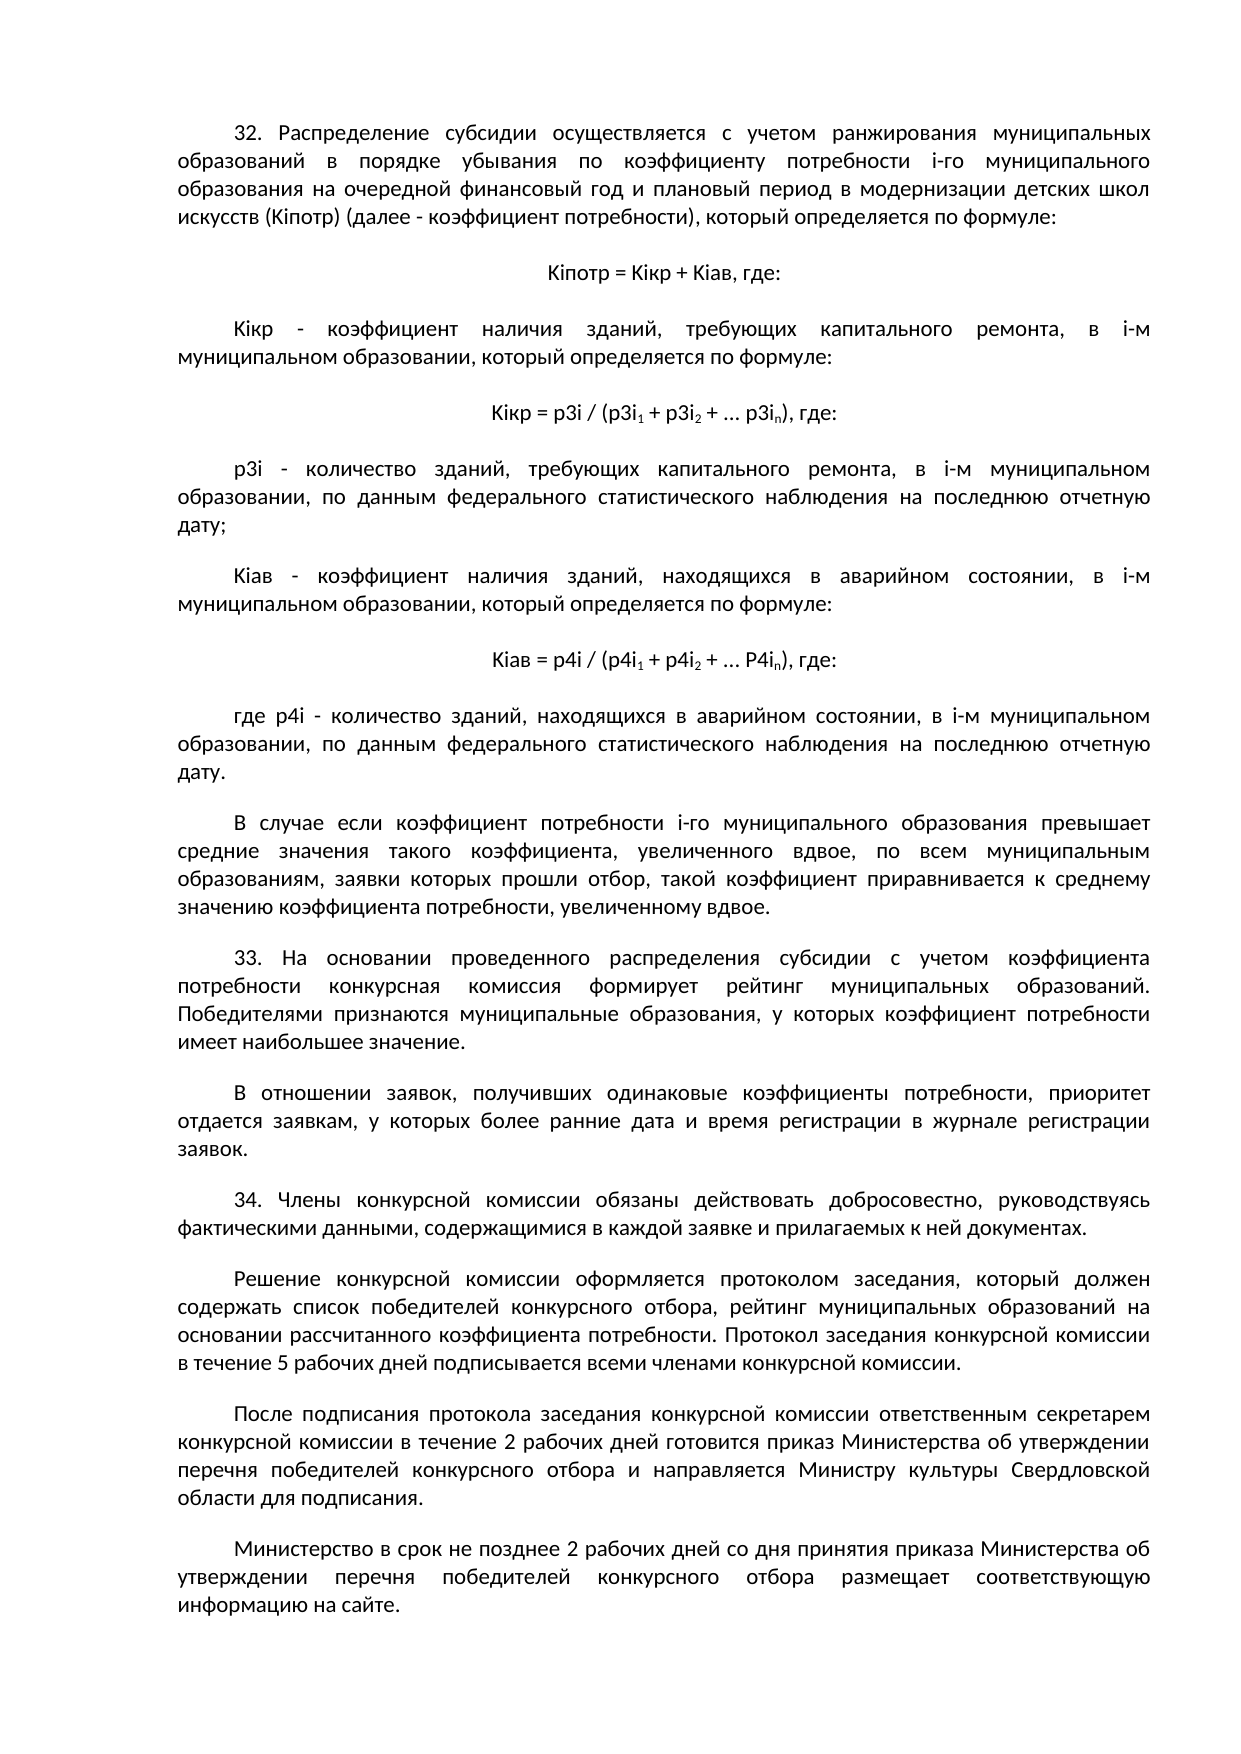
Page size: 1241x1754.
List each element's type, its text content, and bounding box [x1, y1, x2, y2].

text Решение конкурсной комиссии оформляется протоколом заседания, который должен содержать список победителей конкурсного отбора, рейтинг муниципальных образований на основании рассчитанного коэффициента потребности. Протокол заседания конкурсной комиссии в течение 5 рабочих дней подписывается всеми членами конкурсной комиссии. [177, 1264, 1152, 1376]
text В отношении заявок, получивших одинаковые коэффициенты потребности, приоритет отдается заявкам, у которых более ранние дата и время регистрации в журнале регистрации заявок. [177, 1078, 1152, 1162]
text Министерство в срок не позднее 2 рабочих дней со дня принятия приказа Министерства об утверждении перечня победителей конкурсного отбора размещает соответствующую информацию на сайте. [177, 1534, 1152, 1618]
text 34. Члены конкурсной комиссии обязаны действовать добросовестно, руководствуясь фактическими данными, содержащимися в каждой заявке и прилагаемых к ней документах. [177, 1185, 1152, 1241]
text где p4i - количество зданий, находящихся в аварийном состоянии, в i-м муниципальном образовании, по данным федерального статистического наблюдения на последнюю отчетную дату. [177, 701, 1152, 786]
text В случае если коэффициент потребности i-го муниципального образования превышает средние значения такого коэффициента, увеличенного вдвое, по всем муниципальным образованиям, заявки которых прошли отбор, такой коэффициент приравнивается к среднему значению коэффициента потребности, увеличенному вдвое. [177, 808, 1152, 921]
text Kiпотр = Kiкр + Kiав, где: [177, 258, 1152, 286]
text 32. Распределение субсидии осуществляется с учетом ранжирования муниципальных образований в порядке убывания по коэффициенту потребности i-го муниципального образования на очередной финансовый год и плановый период в модернизации детских школ искусств (Kiпотр) (далее - коэффициент потребности), который определяется по формуле: [177, 118, 1152, 230]
text Kiав = p4i / (p4i1 + p4i2 + ... P4in), где: [177, 645, 1152, 673]
text Kiкр = p3i / (p3i1 + p3i2 + ... p3in), где: [177, 398, 1152, 426]
text Kiав - коэффициент наличия зданий, находящихся в аварийном состоянии, в i-м муниципальном образовании, который определяется по формуле: [177, 561, 1152, 617]
text 33. На основании проведенного распределения субсидии с учетом коэффициента потребности конкурсная комиссия формирует рейтинг муниципальных образований. Победителями признаются муниципальные образования, у которых коэффициент потребности имеет наибольшее значение. [177, 943, 1152, 1056]
text После подписания протокола заседания конкурсной комиссии ответственным секретарем конкурсной комиссии в течение 2 рабочих дней готовится приказ Министерства об утверждении перечня победителей конкурсного отбора и направляется Министру культуры Свердловской области для подписания. [177, 1399, 1152, 1511]
text p3i - количество зданий, требующих капитального ремонта, в i-м муниципальном образовании, по данным федерального статистического наблюдения на последнюю отчетную дату; [177, 454, 1152, 538]
text Kiкр - коэффициент наличия зданий, требующих капитального ремонта, в i-м муниципальном образовании, который определяется по формуле: [177, 314, 1152, 370]
